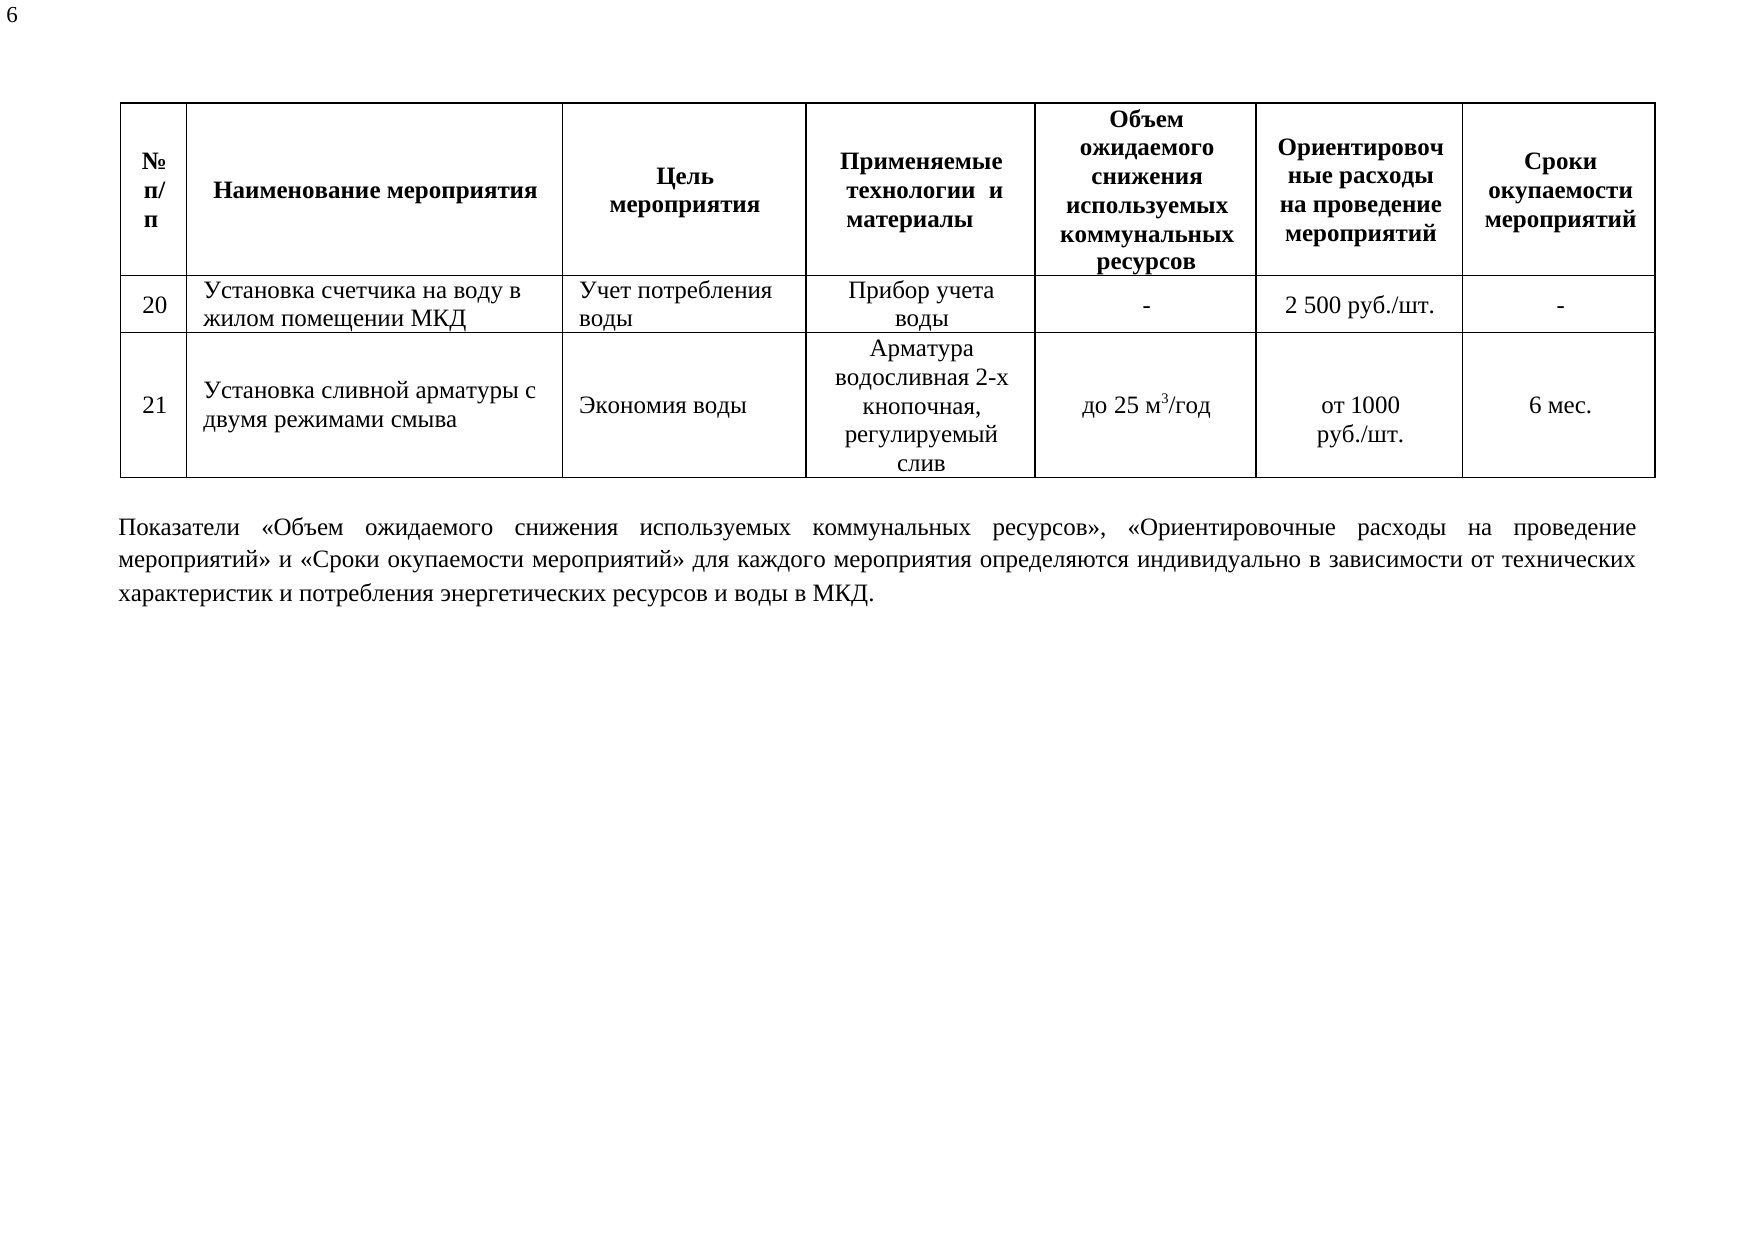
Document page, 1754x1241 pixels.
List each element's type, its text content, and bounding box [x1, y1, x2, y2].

table_cell - [1036, 276, 1255, 332]
table_header Ориентировоч ные расходы на проведение мероприятий [1257, 104, 1462, 274]
table_cell до 25 м3/год [1036, 333, 1255, 477]
table_cell Учет потребления воды [563, 276, 805, 332]
text Показатели «Объем ожидаемого снижения используемых коммунальных ресурсов», «Ориентировочные расходы на проведение мероприятий» и «Сроки окупаемости мероприятий» для каждого мероприятия определяются индивидуально в зависимости от технических характеристик и потребления энергетических ресурсов и воды в МКД. [118, 512, 1637, 606]
table_header Цель мероприятия [563, 104, 805, 274]
table_cell Установка сливной арматуры с двумя режимами смыва [187, 333, 562, 477]
table_cell Прибор учета воды [807, 276, 1034, 332]
table_cell - [1463, 276, 1654, 332]
table_header № п/ п [121, 104, 186, 274]
table_cell Экономия воды [563, 333, 805, 477]
table_header Объем ожидаемого снижения используемых коммунальных ресурсов [1036, 104, 1255, 274]
table_cell Арматура водосливная 2-х кнопочная, регулируемый слив [807, 333, 1034, 477]
table_cell 6 мес. [1463, 333, 1654, 477]
table_header Применяемые технологии и материалы [807, 104, 1034, 274]
table_cell 20 [121, 276, 186, 332]
table_cell Установка счетчика на воду в жилом помещении МКД [187, 276, 562, 332]
table_cell от 1000 руб./шт. [1257, 333, 1462, 477]
table_header Наименование мероприятия [187, 104, 562, 274]
table_header Сроки окупаемости мероприятий [1463, 104, 1654, 274]
table_cell 21 [121, 333, 186, 477]
table_cell 2 500 руб./шт. [1257, 276, 1462, 332]
